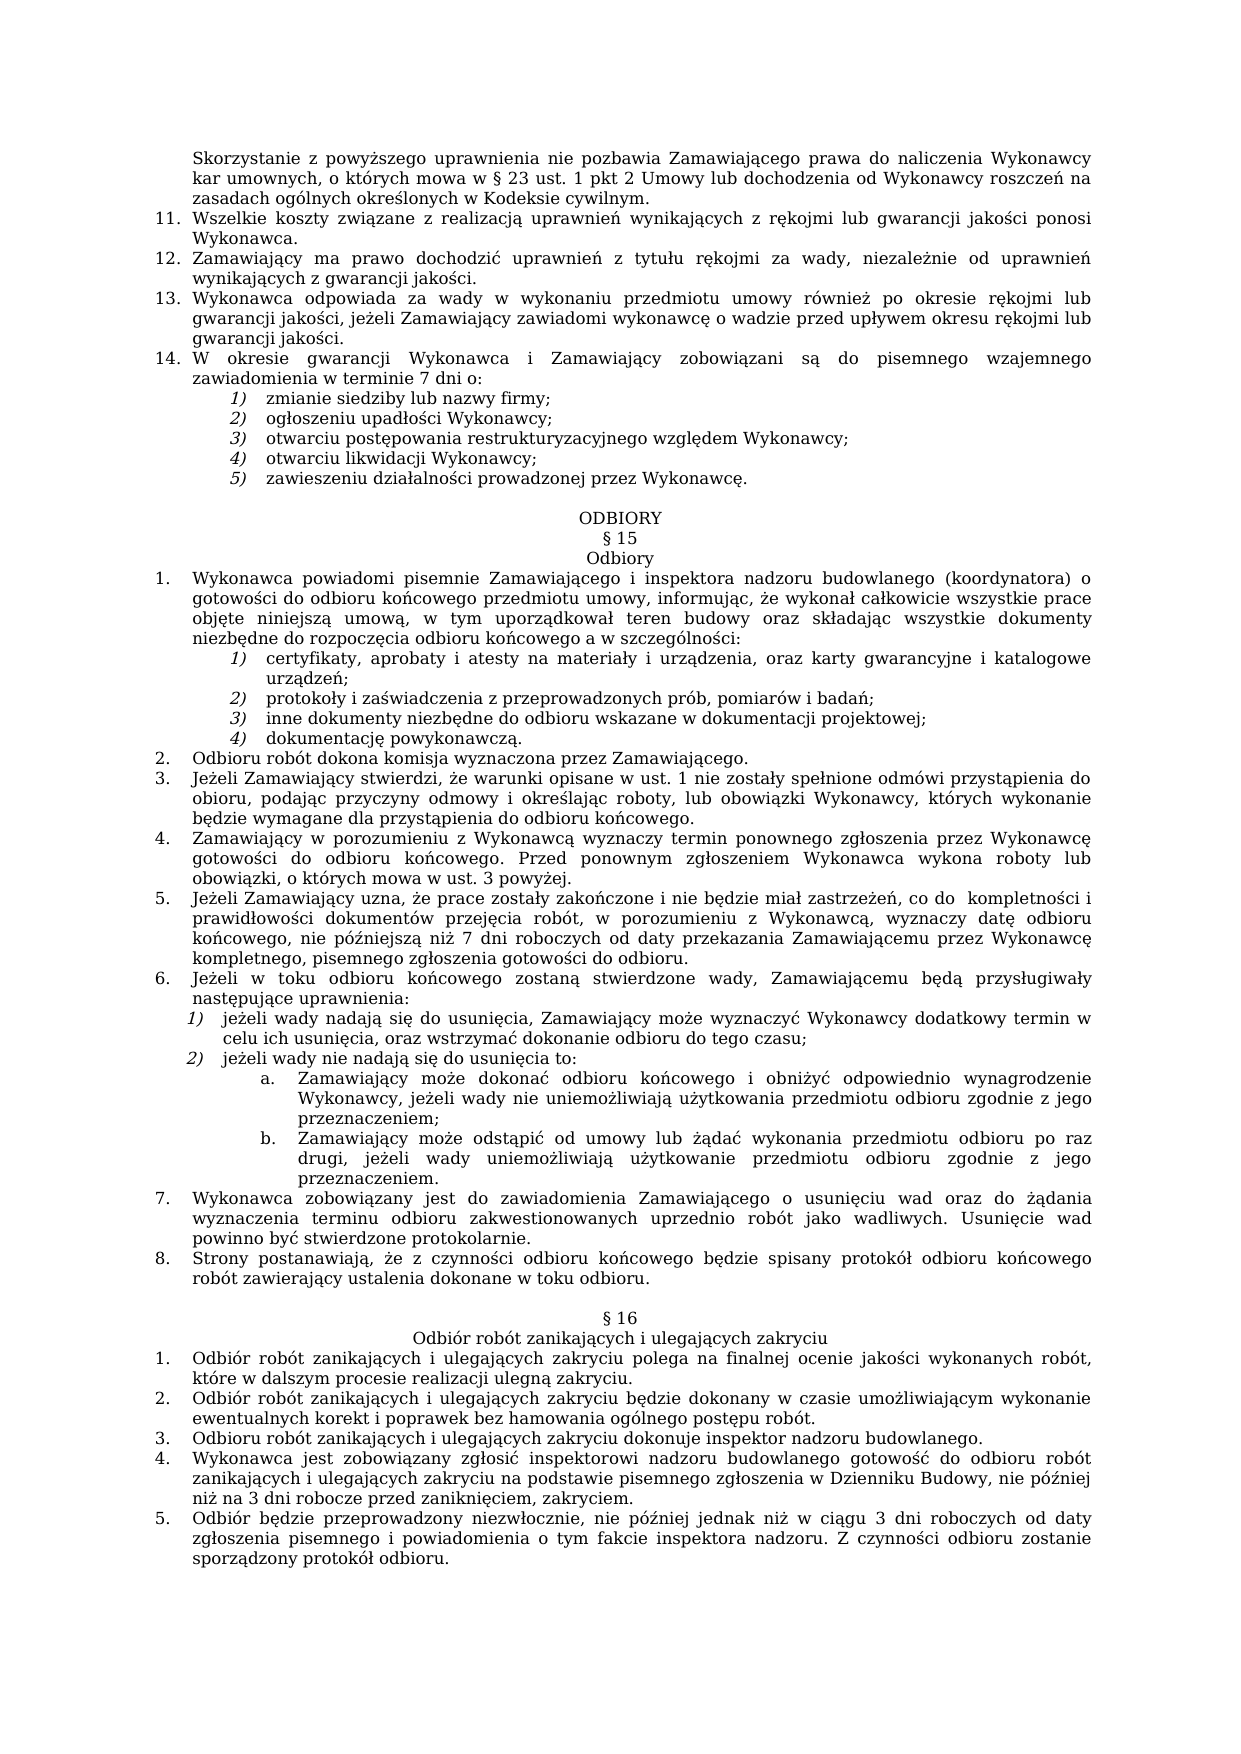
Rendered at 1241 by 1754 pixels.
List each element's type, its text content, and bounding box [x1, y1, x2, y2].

list Wykonawca powiadomi pisemnie Zamawiającego i inspektora nadzoru budowlanego (koordynatora) o gotowości do odbioru końcowego przedmiotu umowy, informując, że wykonał całkowicie wszystkie prace objęte niniejszą umową, w tym uporządkował teren budowy oraz składając wszystkie dokumenty niezbędne do rozpoczęcia odbioru końcowego a w szczególności: [154, 568, 1093, 648]
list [154, 148, 1093, 208]
list Jeżeli Zamawiający stwierdzi, że warunki opisane w ust. 1 nie zostały spełnione odmówi przystąpienia do obioru, podając przyczyny odmowy i określając roboty, lub obowiązki Wykonawcy, których wykonanie będzie wymagane dla przystąpienia do odbioru końcowego. [154, 768, 1093, 828]
list ogłoszeniu upadłości Wykonawcy; [228, 408, 1093, 428]
list Odbiór robót zanikających i ulegających zakryciu będzie dokonany w czasie umożliwiającym wykonanie ewentualnych korekt i poprawek bez hamowania ogólnego postępu robót. [154, 1388, 1093, 1428]
list W okresie gwarancji Wykonawca i Zamawiający zobowiązani są do pisemnego wzajemnego zawiadomienia w terminie 7 dni o: [154, 348, 1093, 388]
list otwarciu postępowania restrukturyzacyjnego względem Wykonawcy; [228, 428, 1093, 448]
list dokumentację powykonawczą. [228, 728, 1093, 748]
list Odbioru robót zanikających i ulegających zakryciu dokonuje inspektor nadzoru budowlanego. [154, 1428, 1093, 1448]
list Zamawiający w porozumieniu z Wykonawcą wyznaczy termin ponownego zgłoszenia przez Wykonawcę gotowości do odbioru końcowego. Przed ponownym zgłoszeniem Wykonawca wykona roboty lub obowiązki, o których mowa w ust. 3 powyżej. [154, 828, 1093, 888]
list Zamawiający może odstąpić od umowy lub żądać wykonania przedmiotu odbioru po raz drugi, jeżeli wady uniemożliwiają użytkowanie przedmiotu odbioru zgodnie z jego przeznaczeniem. [260, 1128, 1093, 1188]
list Zamawiający może dokonać odbioru końcowego i obniżyć odpowiednio wynagrodzenie Wykonawcy, jeżeli wady nie uniemożliwiają użytkowania przedmiotu odbioru zgodnie z jego przeznaczeniem; [260, 1068, 1093, 1128]
list Odbioru robót dokona komisja wyznaczona przez Zamawiającego. [154, 748, 1093, 768]
list Jeżeli Zamawiający uzna, że prace zostały zakończone i nie będzie miał zastrzeżeń, co do kompletności i prawidłowości dokumentów przejęcia robót, w porozumieniu z Wykonawcą, wyznaczy datę odbioru końcowego, nie późniejszą niż 7 dni roboczych od daty przekazania Zamawiającemu przez Wykonawcę kompletnego, pisemnego zgłoszenia gotowości do odbioru. [154, 888, 1093, 968]
list Wykonawca jest zobowiązany zgłosić inspektorowi nadzoru budowlanego gotowość do odbioru robót zanikających i ulegających zakryciu na podstawie pisemnego zgłoszenia w Dzienniku Budowy, nie później niż na 3 dni robocze przed zaniknięciem, zakryciem. [154, 1448, 1093, 1508]
list Zamawiający ma prawo dochodzić uprawnień z tytułu rękojmi za wady, niezależnie od uprawnień wynikających z gwarancji jakości. [154, 248, 1093, 288]
list jeżeli wady nie nadają się do usunięcia to: [185, 1048, 1093, 1068]
list certyfikaty, aprobaty i atesty na materiały i urządzenia, oraz karty gwarancyjne i katalogowe urządzeń; [228, 648, 1093, 688]
text Odbiór robót zanikających i ulegających zakryciu [148, 1328, 1093, 1348]
list Odbiór będzie przeprowadzony niezwłocznie, nie później jednak niż w ciągu 3 dni roboczych od daty zgłoszenia pisemnego i powiadomienia o tym fakcie inspektora nadzoru. Z czynności odbioru zostanie sporządzony protokół odbioru. [154, 1508, 1093, 1568]
list protokoły i zaświadczenia z przeprowadzonych prób, pomiarów i badań; [228, 688, 1093, 708]
list jeżeli wady nadają się do usunięcia, Zamawiający może wyznaczyć Wykonawcy dodatkowy termin w celu ich usunięcia, oraz wstrzymać dokonanie odbioru do tego czasu; [185, 1008, 1093, 1048]
list Jeżeli w toku odbioru końcowego zostaną stwierdzone wady, Zamawiającemu będą przysługiwały następujące uprawnienia: [154, 968, 1093, 1008]
list Wykonawca odpowiada za wady w wykonaniu przedmiotu umowy również po okresie rękojmi lub gwarancji jakości, jeżeli Zamawiający zawiadomi wykonawcę o wadzie przed upływem okresu rękojmi lub gwarancji jakości. [154, 288, 1093, 348]
list Wykonawca zobowiązany jest do zawiadomienia Zamawiającego o usunięciu wad oraz do żądania wyznaczenia terminu odbioru zakwestionowanych uprzednio robót jako wadliwych. Usunięcie wad powinno być stwierdzone protokolarnie. [154, 1188, 1093, 1248]
list otwarciu likwidacji Wykonawcy; [228, 448, 1093, 468]
text § 15 [148, 528, 1093, 548]
text Odbiory [148, 548, 1093, 568]
text ODBIORY [148, 508, 1093, 528]
list zmianie siedziby lub nazwy firmy; [228, 388, 1093, 408]
list zawieszeniu działalności prowadzonej przez Wykonawcę. [228, 468, 1093, 488]
list Wszelkie koszty związane z realizacją uprawnień wynikających z rękojmi lub gwarancji jakości ponosi Wykonawca. [154, 208, 1093, 248]
list Odbiór robót zanikających i ulegających zakryciu polega na finalnej ocenie jakości wykonanych robót, które w dalszym procesie realizacji ulegną zakryciu. [154, 1348, 1093, 1388]
list inne dokumenty niezbędne do odbioru wskazane w dokumentacji projektowej; [228, 708, 1093, 728]
text § 16 [148, 1308, 1093, 1328]
list Strony postanawiają, że z czynności odbioru końcowego będzie spisany protokół odbioru końcowego robót zawierający ustalenia dokonane w toku odbioru. [154, 1248, 1093, 1288]
